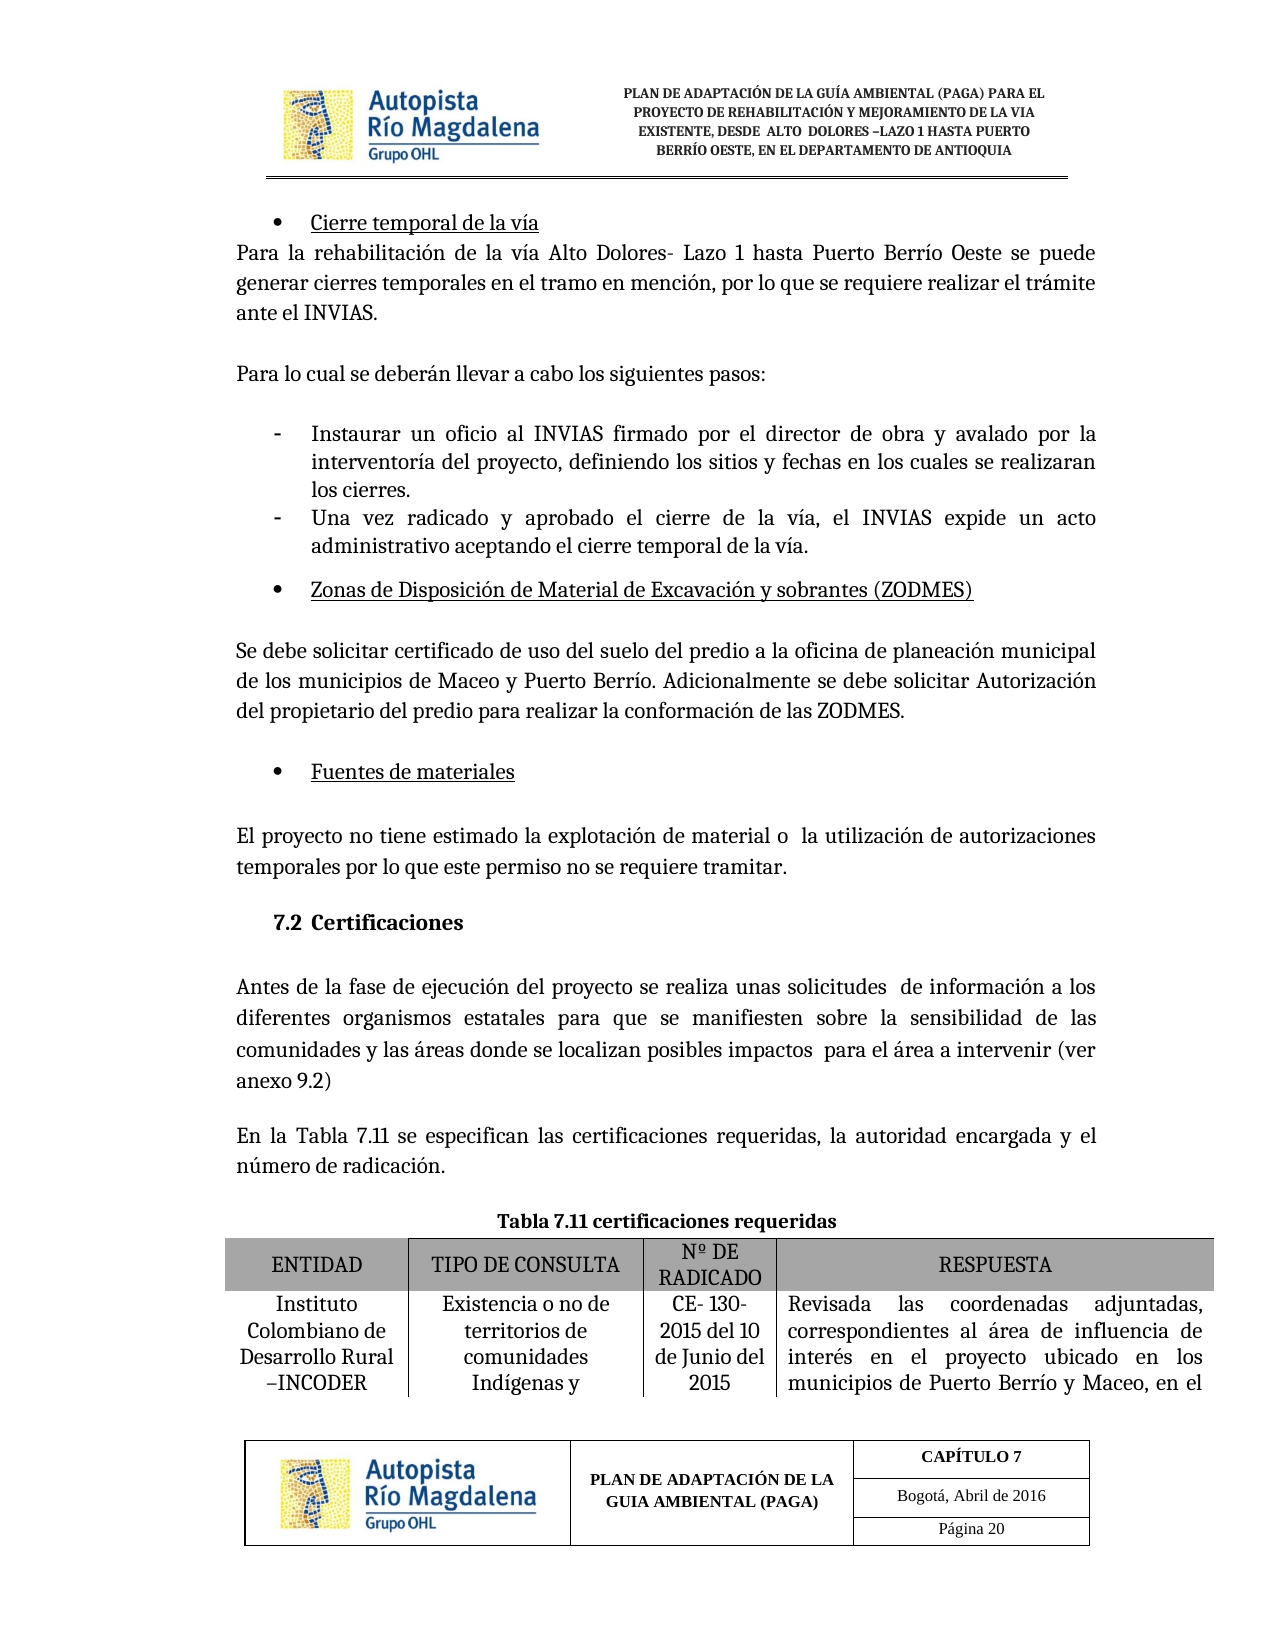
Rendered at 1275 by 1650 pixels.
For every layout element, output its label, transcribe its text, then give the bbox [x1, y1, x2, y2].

table_header Nº DE RADICADO [644, 1239, 776, 1291]
text En la Tabla 7.11 se especifican las certificaciones requeridas, la autoridad encargada y el número de radicación. [236, 1123, 1098, 1180]
subtitle Certificaciones [274, 909, 1061, 936]
subtitle Cierre temporal de la vía [273, 209, 1098, 236]
table_header ENTIDAD [225, 1238, 408, 1291]
list Una vez radicado y aprobado el cierre de la vía, el INVIAS expide un acto administrativo aceptando el cierre temporal de la vía. [274, 505, 1098, 559]
text Antes de la fase de ejecución del proyecto se realiza unas solicitudes de información a los diferentes organismos estatales para que se manifiesten sobre la sensibilidad de las comunidades y las áreas donde se localizan posibles impactos para el área a intervenir (ver anexo 9.2) [236, 969, 1098, 1094]
table_cell Instituto Colombiano de Desarrollo Rural –INCODER [225, 1291, 408, 1397]
table_header RESPUESTA [777, 1239, 1214, 1291]
text Para lo cual se deberán llevar a cabo los siguientes pasos: [236, 361, 1098, 387]
picture [275, 1442, 541, 1538]
text Se debe solicitar certificado de uso del suelo del predio a la oficina de planeación municipal de los municipios de Maceo y Puerto Berrío. Adicionalmente se debe solicitar Autorización del propietario del predio para realizar la conformación de las ZODMES. [236, 638, 1098, 724]
text El proyecto no tiene estimado la explotación de material o la utilización de autorizaciones temporales por lo que este permiso no se requiere tramitar. [236, 818, 1098, 880]
text Tabla 7.11 certificaciones requeridas [236, 1210, 1098, 1234]
table_header TIPO DE CONSULTA [409, 1239, 643, 1291]
subtitle Fuentes de materiales [273, 758, 1098, 785]
table_cell CE- 130-2015 del 10 de Junio del 2015 [644, 1291, 776, 1397]
picture [277, 73, 544, 169]
list Instaurar un oficio al INVIAS firmado por el director de obra y avalado por la interventoría del proyecto, definiendo los sitios y fechas en los cuales se realizaran los cierres. [274, 421, 1098, 503]
subtitle Zonas de Disposición de Material de Excavación y sobrantes (ZODMES) [273, 577, 1098, 604]
text Para la rehabilitación de la vía Alto Dolores- Lazo 1 hasta Puerto Berrío Oeste se puede generar cierres temporales en el tramo en mención, por lo que se requiere realizar el trámite ante el INVIAS. [236, 240, 1098, 327]
